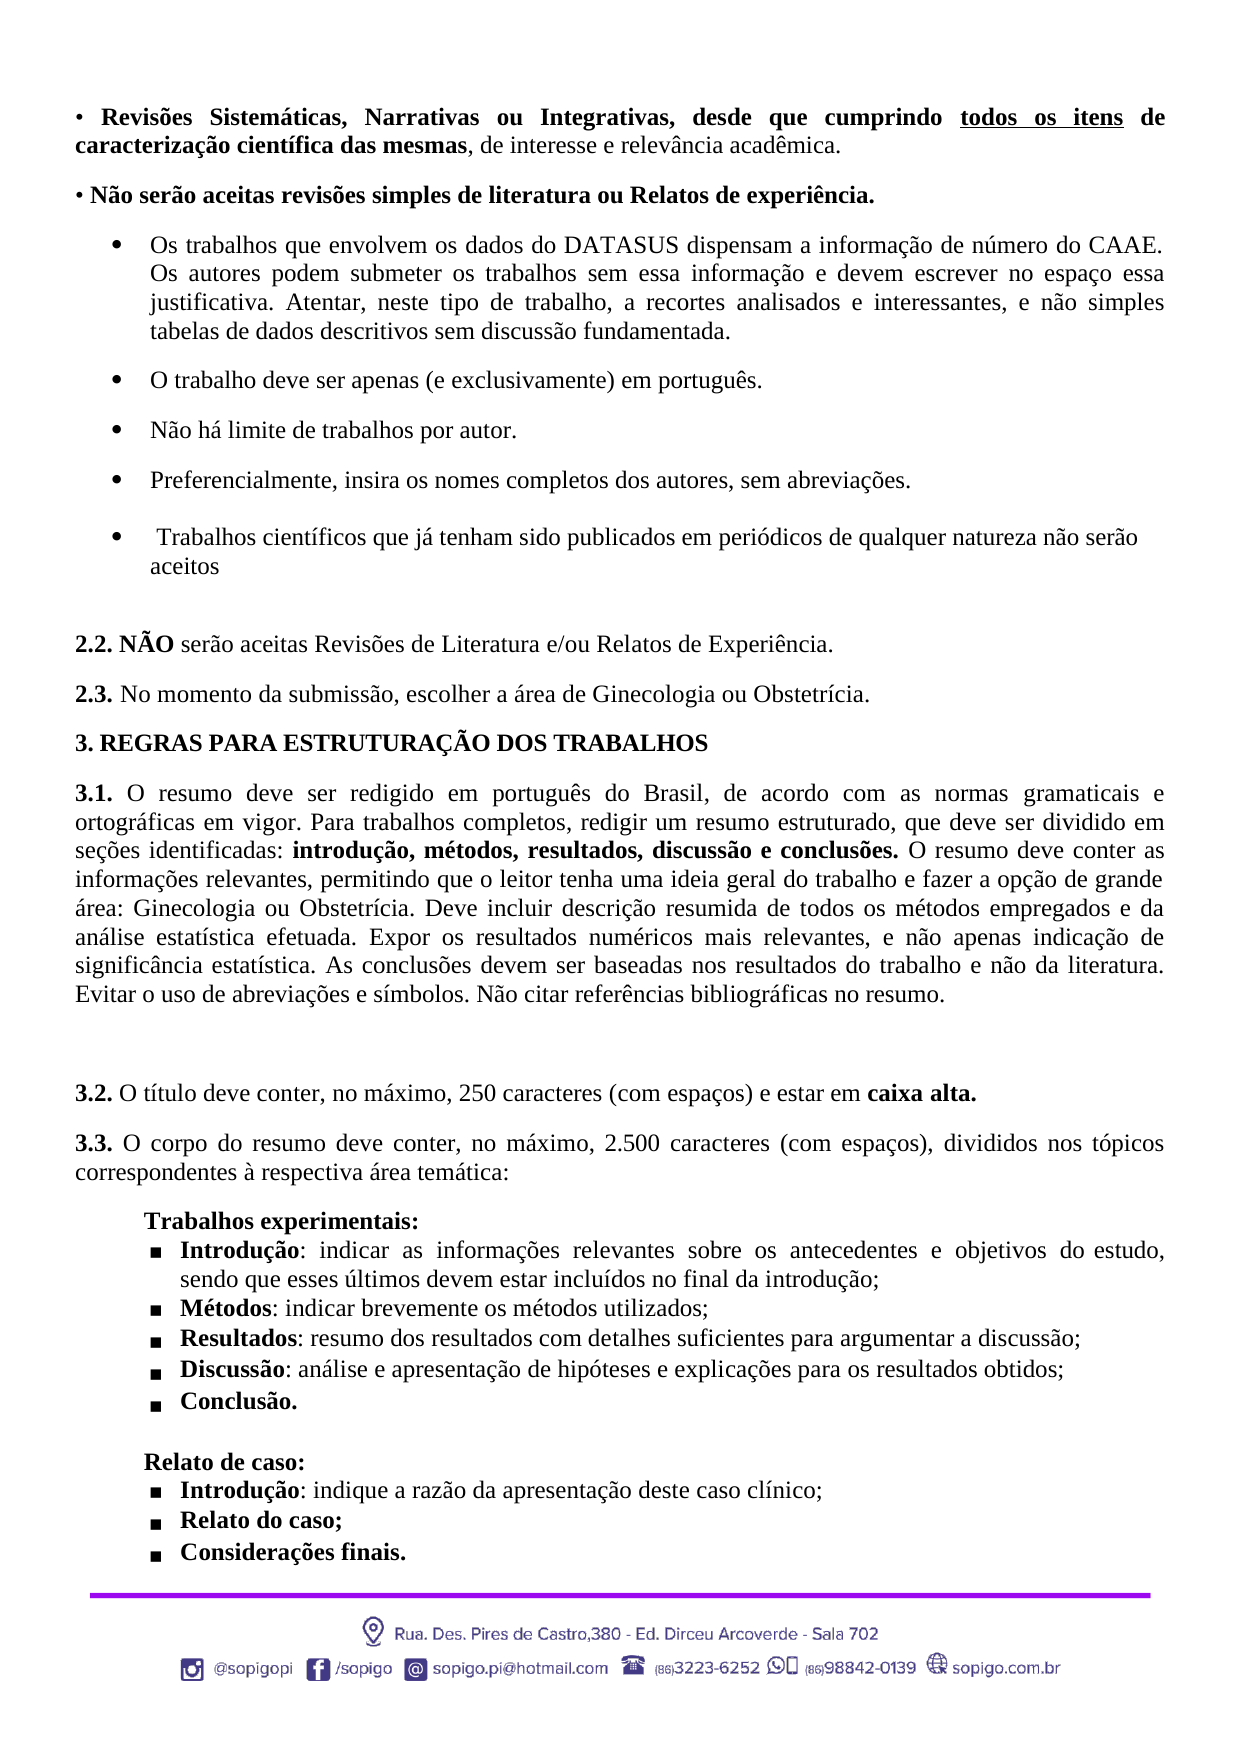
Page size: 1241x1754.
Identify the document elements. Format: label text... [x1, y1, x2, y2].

list Preferencialmente, insira os nomes completos dos autores, sem abreviações. [112, 465, 1165, 493]
list Relato de caso: [144, 1447, 1165, 1476]
list Não há limite de trabalhos por autor. [112, 415, 1165, 444]
text 3.1. O resumo deve ser redigido em português do Brasil, de acordo com as normas gramaticais e ortográficas em vigor. Para trabalhos completos, redigir um resumo estruturado, que deve ser dividido em seções identificadas: introdução, métodos, resultados, discussão e conclusões. O resumo deve conter as informações relevantes, permitindo que o leitor tenha uma ideia geral do trabalho e fazer a opção de grande área: Ginecologia ou Obstetrícia. Deve incluir descrição resumida de todos os métodos empregados e da análise estatística efetuada. Expor os resultados numéricos mais relevantes, e não apenas indicação de significância estatística. As conclusões devem ser baseadas nos resultados do trabalho e não da literatura. Evitar o uso de abreviações e símbolos. Não citar referências bibliográficas no resumo. [75, 778, 1165, 1008]
list O trabalho deve ser apenas (e exclusivamente) em português. [112, 366, 1165, 394]
list Trabalhos experimentais: [144, 1206, 1165, 1235]
list Introdução: indicar as informações relevantes sobre os antecedentes e objetivos do estudo, sendo que esses últimos devem estar incluídos no final da introdução; [149, 1235, 1165, 1293]
picture [89, 1592, 1151, 1681]
text 3.3. O corpo do resumo deve conter, no máximo, 2.500 caracteres (com espaços), divididos nos tópicos correspondentes à respectiva área temática: [75, 1128, 1165, 1186]
text • Revisões Sistemáticas, Narrativas ou Integrativas, desde que cumprindo todos os itens de caracterização científica das mesmas, de interesse e relevância acadêmica. [75, 102, 1165, 159]
list Trabalhos científicos que já tenham sido publicados em periódicos de qualquer natureza não serão aceitos [112, 522, 1165, 580]
list Conclusão. [149, 1386, 1165, 1418]
list Discussão: análise e apresentação de hipóteses e explicações para os resultados obtidos; [149, 1354, 1165, 1386]
list Resultados: resumo dos resultados com detalhes suficientes para argumentar a discussão; [149, 1323, 1165, 1354]
list Introdução: indique a razão da apresentação deste caso clínico; [149, 1476, 1165, 1505]
list Considerações finais. [149, 1537, 1165, 1569]
text 3. REGRAS PARA ESTRUTURAÇÃO DOS TRABALHOS [75, 728, 1165, 757]
list Métodos: indicar brevemente os métodos utilizados; [149, 1293, 1165, 1323]
text 2.3. No momento da submissão, escolher a área de Ginecologia ou Obstetrícia. [75, 679, 1165, 708]
text • Não serão aceitas revisões simples de literatura ou Relatos de experiência. [75, 180, 1165, 209]
list Os trabalhos que envolvem os dados do DATASUS dispensam a informação de número do CAAE. Os autores podem submeter os trabalhos sem essa informação e devem escrever no espaço essa justificativa. Atentar, neste tipo de trabalho, a recortes analisados e interessantes, e não simples tabelas de dados descritivos sem discussão fundamentada. [112, 230, 1165, 345]
list Relato do caso; [149, 1505, 1165, 1537]
text 2.2. NÃO serão aceitas Revisões de Literatura e/ou Relatos de Experiência. [75, 629, 1165, 658]
text 3.2. O título deve conter, no máximo, 250 caracteres (com espaços) e estar em caixa alta. [75, 1078, 1165, 1107]
